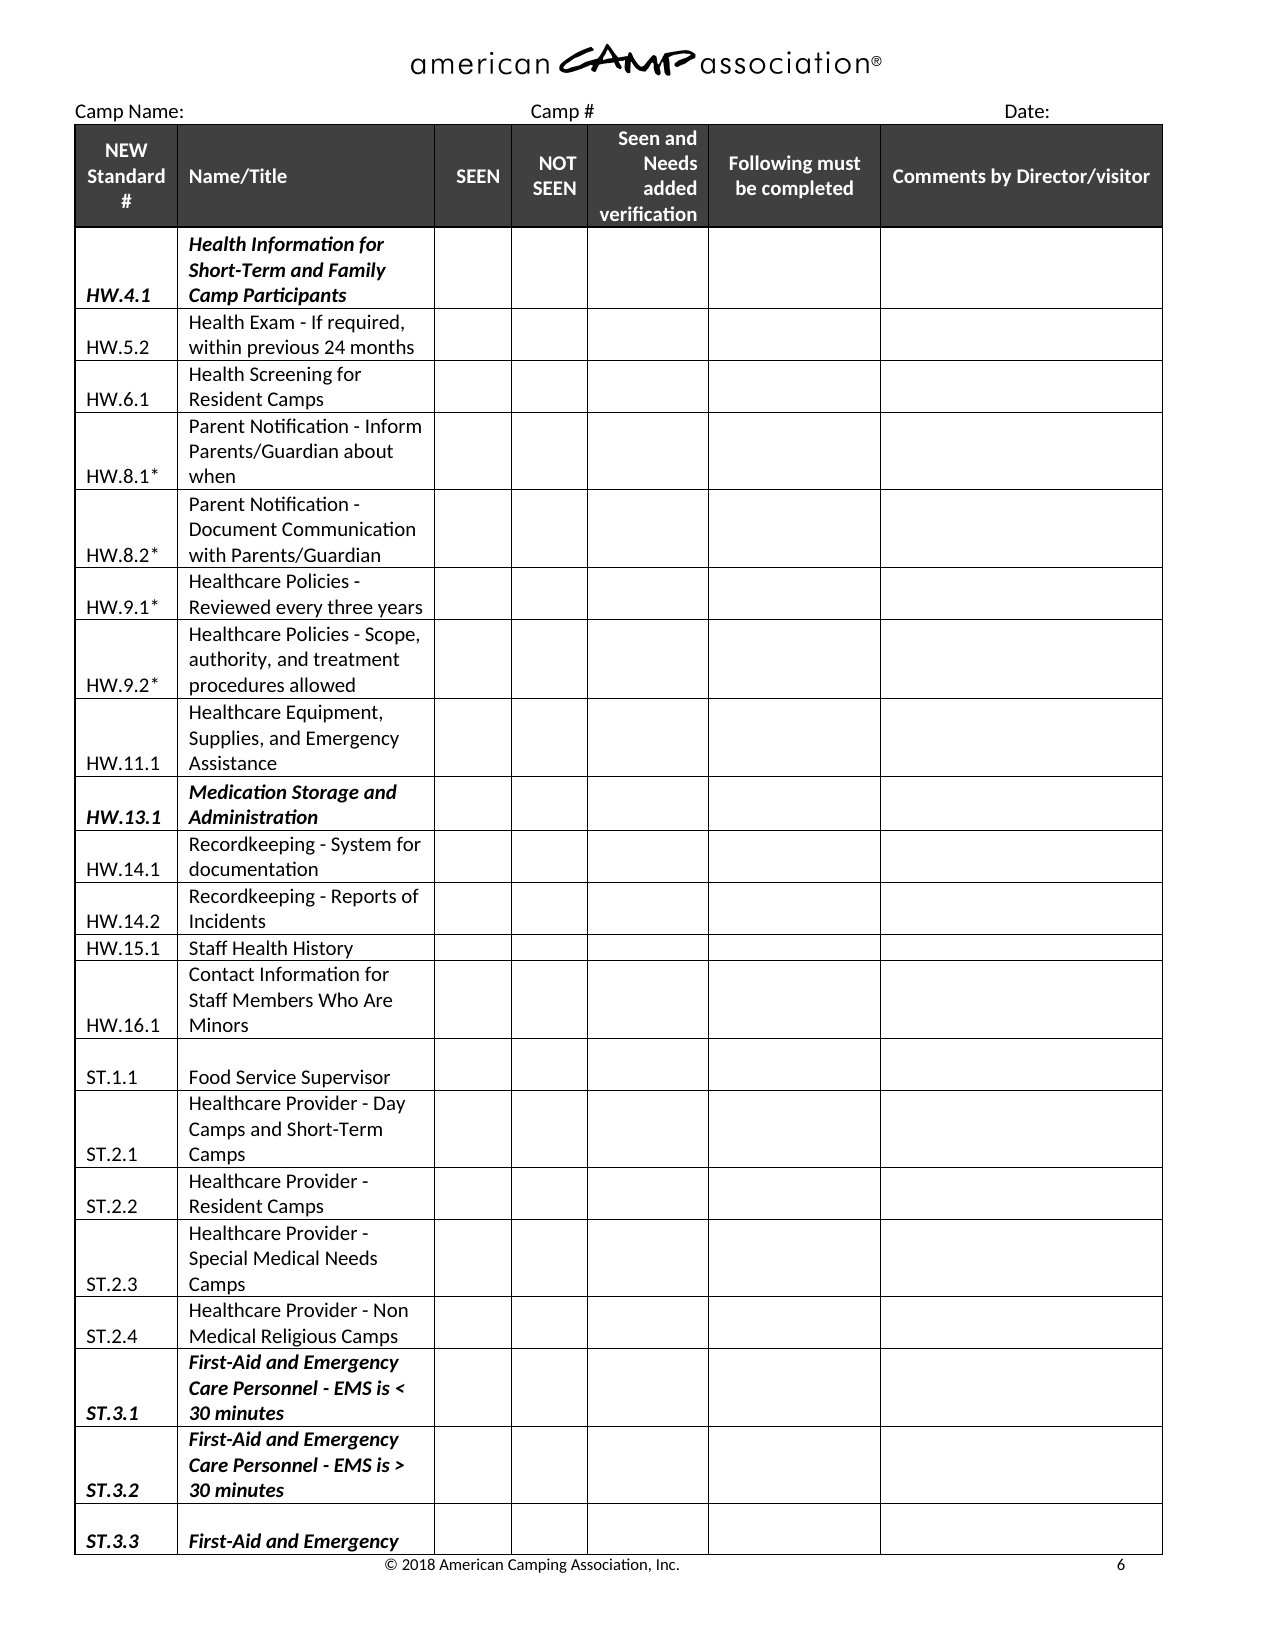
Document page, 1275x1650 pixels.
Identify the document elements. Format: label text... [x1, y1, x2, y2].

table_cell [709, 1349, 880, 1426]
table_cell [512, 1168, 587, 1219]
table_cell ST.2.4 [76, 1297, 177, 1348]
table_cell [512, 777, 587, 830]
table_cell [512, 831, 587, 882]
table_cell HW.13.1 [76, 777, 177, 830]
table_cell Healthcare Policies - Scope, authority, and treatment procedures allowed [178, 620, 434, 697]
table_cell HW.8.1* [76, 413, 177, 489]
table_cell [588, 309, 708, 360]
table_cell [881, 1168, 1162, 1219]
table_cell HW.15.1 [76, 935, 177, 960]
table_cell First-Aid and Emergency Care Personnel - EMS is > 30 minutes [178, 1427, 434, 1503]
table_header NEW Standard # [76, 125, 177, 226]
table_cell [588, 777, 708, 830]
table_cell [435, 699, 511, 776]
table_cell [435, 1297, 511, 1348]
table_cell [435, 1039, 511, 1089]
table_cell [435, 620, 511, 697]
table_cell [881, 361, 1162, 412]
table_cell Healthcare Provider - Day Camps and Short-Term Camps [178, 1091, 434, 1167]
table_cell [881, 699, 1162, 776]
table_cell [881, 620, 1162, 697]
table_cell [435, 361, 511, 412]
table_cell [588, 568, 708, 619]
table_cell [709, 961, 880, 1038]
table_cell [435, 1427, 511, 1503]
table_cell [512, 1349, 587, 1426]
table_cell [512, 413, 587, 489]
table_cell Healthcare Policies - Reviewed every three years [178, 568, 434, 619]
table_cell Healthcare Provider - Special Medical Needs Camps [178, 1220, 434, 1296]
table_cell [588, 1039, 708, 1089]
table_cell Parent Notification - Document Communication with Parents/Guardian [178, 490, 434, 567]
table_cell [435, 935, 511, 960]
table_cell [435, 228, 511, 308]
table_cell [512, 309, 587, 360]
table_cell [588, 699, 708, 776]
table_cell [512, 1091, 587, 1167]
table_cell [435, 568, 511, 619]
table_cell [435, 831, 511, 882]
table_cell [512, 1504, 587, 1554]
table_cell [588, 1297, 708, 1348]
table_cell [709, 777, 880, 830]
table_cell HW.14.1 [76, 831, 177, 882]
table_cell HW.11.1 [76, 699, 177, 776]
table_cell Healthcare Equipment, Supplies, and Emergency Assistance [178, 699, 434, 776]
table_cell [512, 568, 587, 619]
table_cell Health Screening for Resident Camps [178, 361, 434, 412]
table_cell [435, 1349, 511, 1426]
table_cell HW.14.2 [76, 883, 177, 934]
table_cell [512, 1039, 587, 1089]
table_cell [709, 309, 880, 360]
table_cell [588, 961, 708, 1038]
table_cell [709, 699, 880, 776]
table_cell [435, 1504, 511, 1554]
table_cell [709, 228, 880, 308]
table_cell [588, 413, 708, 489]
table_cell [512, 361, 587, 412]
table_cell HW.9.1* [76, 568, 177, 619]
table_cell ST.3.2 [76, 1427, 177, 1503]
table_cell [435, 777, 511, 830]
table_cell Staff Health History [178, 935, 434, 960]
table_cell [881, 413, 1162, 489]
table_cell HW.5.2 [76, 309, 177, 360]
table_cell [588, 1091, 708, 1167]
table_cell [881, 831, 1162, 882]
table_cell ST.3.3 [76, 1504, 177, 1554]
table_cell HW.9.2* [76, 620, 177, 697]
table_cell [709, 568, 880, 619]
table_cell [709, 1504, 880, 1554]
table_cell [881, 1427, 1162, 1503]
table_cell [709, 883, 880, 934]
table_cell Recordkeeping - System for documentation [178, 831, 434, 882]
table_cell [435, 1220, 511, 1296]
table_cell [709, 1168, 880, 1219]
table_cell [512, 961, 587, 1038]
table_cell Food Service Supervisor [178, 1039, 434, 1089]
table_cell First-Aid and Emergency Care Personnel - EMS is < 30 minutes [178, 1349, 434, 1426]
table_cell [588, 831, 708, 882]
table_cell Healthcare Provider - Non Medical Religious Camps [178, 1297, 434, 1348]
table_cell [709, 1039, 880, 1089]
table_cell [881, 490, 1162, 567]
table_cell [881, 568, 1162, 619]
table_cell [588, 1504, 708, 1554]
table_cell [588, 490, 708, 567]
table_cell [588, 1220, 708, 1296]
table_cell [512, 228, 587, 308]
table_cell HW.4.1 [76, 228, 177, 308]
table_cell [435, 961, 511, 1038]
table_cell [588, 620, 708, 697]
table_cell [588, 883, 708, 934]
table_cell [709, 1427, 880, 1503]
table_cell [709, 831, 880, 882]
table_cell [709, 413, 880, 489]
table_cell [512, 620, 587, 697]
table_cell ST.3.1 [76, 1349, 177, 1426]
table_cell Healthcare Provider - Resident Camps [178, 1168, 434, 1219]
table_cell ST.1.1 [76, 1039, 177, 1089]
table_cell [512, 1220, 587, 1296]
table_cell [881, 961, 1162, 1038]
table_cell HW.8.2* [76, 490, 177, 567]
table_cell Health Exam - If required, within previous 24 months [178, 309, 434, 360]
table_cell [588, 935, 708, 960]
table_cell [435, 413, 511, 489]
table_cell [881, 1091, 1162, 1167]
table_cell [435, 1091, 511, 1167]
table_header NOT SEEN [512, 125, 587, 226]
table_header Name/Title [178, 125, 434, 226]
table_cell [435, 309, 511, 360]
table_cell [435, 1168, 511, 1219]
table_cell [881, 883, 1162, 934]
table_cell [709, 361, 880, 412]
table_cell [881, 1297, 1162, 1348]
table_cell [709, 1297, 880, 1348]
table_cell Medication Storage and Administration [178, 777, 434, 830]
table_cell HW.16.1 [76, 961, 177, 1038]
table_cell [588, 228, 708, 308]
table_cell ST.2.1 [76, 1091, 177, 1167]
table_cell Parent Notification - Inform Parents/Guardian about when [178, 413, 434, 489]
table_cell [709, 1091, 880, 1167]
table_cell [881, 309, 1162, 360]
table_cell ST.2.2 [76, 1168, 177, 1219]
table_cell [881, 1349, 1162, 1426]
table_cell [881, 1039, 1162, 1089]
table_header Comments by Director/visitor [881, 125, 1162, 226]
table_cell Contact Information for Staff Members Who Are Minors [178, 961, 434, 1038]
table_cell [512, 490, 587, 567]
table_header Seen and Needs added verification [588, 125, 708, 226]
table_header Following must be completed [709, 125, 880, 226]
table_cell [512, 1427, 587, 1503]
table_cell [512, 935, 587, 960]
table_cell [709, 490, 880, 567]
table_cell [709, 935, 880, 960]
picture [367, 28, 908, 99]
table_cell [178, 1504, 434, 1554]
table_cell [435, 883, 511, 934]
table_cell [881, 1504, 1162, 1554]
table_cell [881, 228, 1162, 308]
table_cell [881, 777, 1162, 830]
table_cell [435, 490, 511, 567]
table_cell [588, 361, 708, 412]
table_cell [881, 935, 1162, 960]
table_cell ST.2.3 [76, 1220, 177, 1296]
table_cell HW.6.1 [76, 361, 177, 412]
table_cell [709, 620, 880, 697]
table_cell Recordkeeping - Reports of Incidents [178, 883, 434, 934]
table_cell [512, 883, 587, 934]
table_cell [881, 1220, 1162, 1296]
table_cell [588, 1168, 708, 1219]
table_cell [512, 699, 587, 776]
table_cell [709, 1220, 880, 1296]
table_cell [512, 1297, 587, 1348]
table_cell [588, 1349, 708, 1426]
table_cell Health Information for Short-Term and Family Camp Participants [178, 228, 434, 308]
table_cell [588, 1427, 708, 1503]
table_header SEEN [435, 125, 511, 226]
